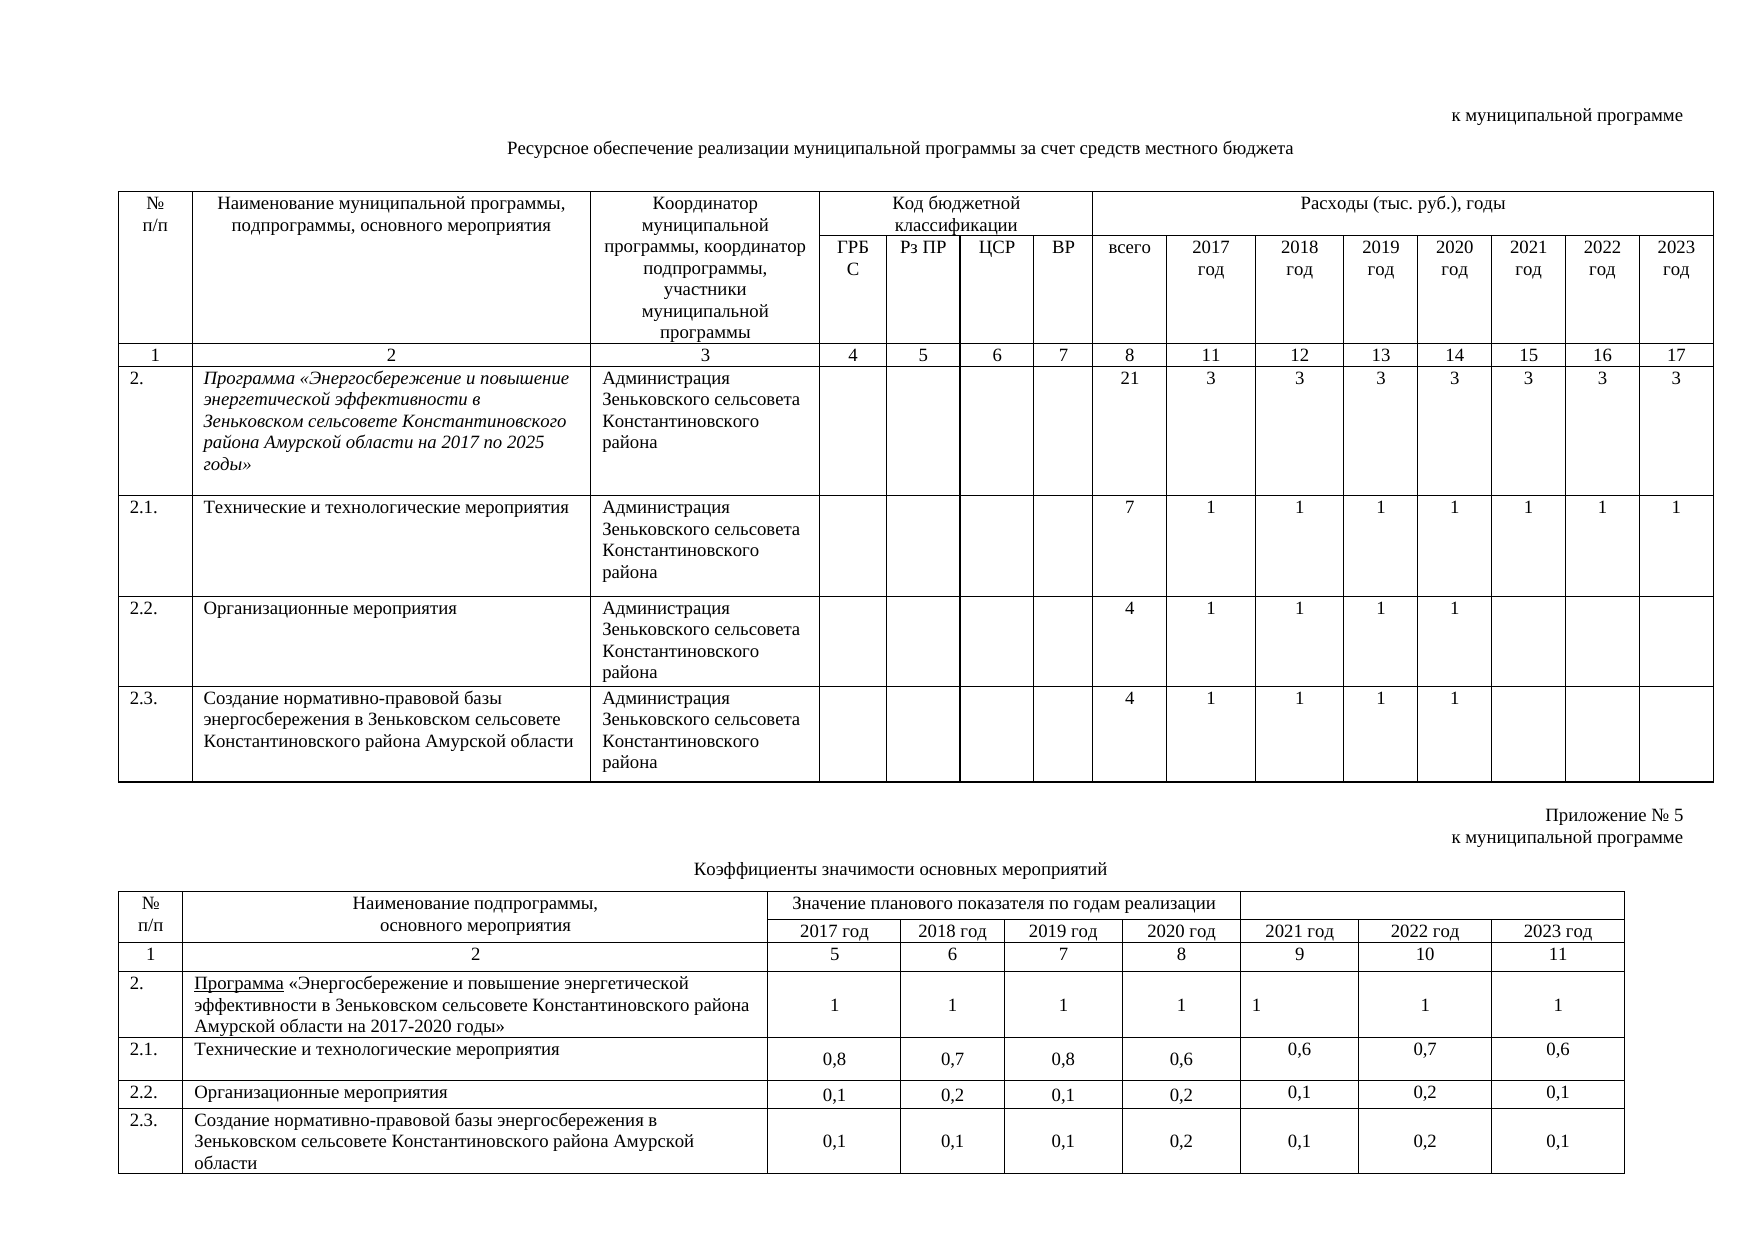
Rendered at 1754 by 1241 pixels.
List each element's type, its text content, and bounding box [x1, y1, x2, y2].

table_cell 4 [820, 344, 886, 366]
table_cell 0,1 [901, 1109, 1004, 1173]
table_cell 1 [1123, 972, 1240, 1037]
table_cell 2019 год [1344, 236, 1417, 343]
table_cell 1 [1344, 597, 1417, 686]
table_cell [961, 496, 1033, 596]
table_cell 1 [1492, 972, 1624, 1037]
table_cell [887, 367, 959, 495]
table_cell [1640, 597, 1713, 686]
table_header Наименование подпрограммы, основного мероприятия [183, 892, 767, 942]
table_cell 1 [1566, 496, 1639, 596]
table_cell 0,1 [1005, 1081, 1122, 1107]
table_cell Администрация Зеньковского сельсовета Константиновского района [591, 687, 819, 781]
table_cell 0,6 [1241, 1038, 1358, 1080]
table_cell 15 [1492, 344, 1565, 366]
table_cell [1492, 597, 1565, 686]
table_cell 6 [901, 943, 1004, 971]
table_cell 0,2 [901, 1081, 1004, 1107]
table_cell [887, 496, 959, 596]
table_cell всего [1093, 236, 1166, 343]
text Коэффициенты значимости основных мероприятий [118, 858, 1683, 880]
text Приложение № 5 [118, 804, 1683, 826]
table_cell 7 [1093, 496, 1166, 596]
table_cell ЦСР [961, 236, 1033, 343]
table_cell 13 [1344, 344, 1417, 366]
table_cell 2 [183, 943, 767, 971]
table_cell 2.3. [119, 687, 192, 781]
table_cell [887, 687, 959, 781]
text к муниципальной программе [118, 826, 1683, 847]
table_cell 0,2 [1123, 1081, 1240, 1107]
table_cell 8 [1093, 344, 1166, 366]
table_cell 0,1 [1241, 1109, 1358, 1173]
table_cell Организационные мероприятия [193, 597, 590, 686]
table_cell [961, 597, 1033, 686]
table_cell 11 [1167, 344, 1255, 366]
table_cell 17 [1640, 344, 1713, 366]
table_cell Технические и технологические мероприятия [193, 496, 590, 596]
table_cell 3 [1566, 367, 1639, 495]
table_cell 3 [1344, 367, 1417, 495]
table_cell 11 [1492, 943, 1624, 971]
table_cell 2 [193, 344, 590, 366]
table_cell 0,1 [1005, 1109, 1122, 1173]
table_cell 2020 год [1418, 236, 1491, 343]
table_cell 6 [961, 344, 1033, 366]
table_cell 2021 год [1241, 920, 1358, 942]
table_cell 1 [901, 972, 1004, 1037]
table_cell [887, 597, 959, 686]
table_cell 14 [1418, 344, 1491, 366]
table_cell 0,2 [1359, 1109, 1491, 1173]
table_cell 0,7 [1359, 1038, 1491, 1080]
table_cell 1 [768, 972, 900, 1037]
table_cell [1034, 597, 1092, 686]
table_cell [820, 496, 886, 596]
table_cell Администрация Зеньковского сельсовета Константиновского района [591, 496, 819, 596]
table_cell 2.2. [119, 597, 192, 686]
table_cell [961, 687, 1033, 781]
table_header Код бюджетной классификации [820, 192, 1092, 235]
table_cell 8 [1123, 943, 1240, 971]
table_cell Программа «Энергосбережение и повышение энергетической эффективности в Зеньковском сельсовете Константиновского района Амурской области на 2017 по 2025 годы» [193, 367, 590, 495]
table_cell 7 [1034, 344, 1092, 366]
table_cell 2.1. [119, 1038, 182, 1080]
table_cell 2023 год [1640, 236, 1713, 343]
table_cell Создание нормативно-правовой базы энергосбережения в Зеньковском сельсовете Константиновского района Амурской области [183, 1109, 767, 1173]
table_cell 5 [887, 344, 959, 366]
table_cell 0,1 [1241, 1081, 1358, 1107]
table_cell 1 [1359, 972, 1491, 1037]
table_cell 5 [768, 943, 900, 971]
table_cell 4 [1093, 597, 1166, 686]
table_cell 2018 год [1256, 236, 1343, 343]
table_cell 0,7 [901, 1038, 1004, 1080]
table_cell 1 [1167, 687, 1255, 781]
table_cell 2017 год [768, 920, 900, 942]
table_cell 2022 год [1566, 236, 1639, 343]
table_cell 1 [1344, 687, 1417, 781]
table_cell 0,8 [1005, 1038, 1122, 1080]
table_cell [1640, 687, 1713, 781]
table_cell 0,1 [768, 1109, 900, 1173]
table_cell 16 [1566, 344, 1639, 366]
table_cell Технические и технологические мероприятия [183, 1038, 767, 1080]
table_cell 3 [1492, 367, 1565, 495]
table_cell 1 [1344, 496, 1417, 596]
table_cell [1034, 367, 1092, 495]
table_cell Организационные мероприятия [183, 1081, 767, 1107]
table_cell 1 [1492, 496, 1565, 596]
table_cell 2.3. [119, 1109, 182, 1173]
table_cell 2019 год [1005, 920, 1122, 942]
table_header № п/п [119, 192, 192, 343]
table_cell [820, 687, 886, 781]
table_cell 1 [1256, 496, 1343, 596]
table_cell 10 [1359, 943, 1491, 971]
table_header Расходы (тыс. руб.), годы [1093, 192, 1713, 235]
table_cell 2018 год [901, 920, 1004, 942]
table_cell 2.2. [119, 1081, 182, 1107]
table_cell 1 [1256, 687, 1343, 781]
table_header Координатор муниципальной программы, координатор подпрограммы, участники муниципальной программы [591, 192, 819, 343]
table_cell 3 [1256, 367, 1343, 495]
table_cell 0,6 [1492, 1038, 1624, 1080]
table_cell 1 [1256, 597, 1343, 686]
table_header [1241, 892, 1624, 919]
table_cell 0,2 [1359, 1081, 1491, 1107]
table_cell [961, 367, 1033, 495]
table_cell 1 [1005, 972, 1122, 1037]
table_cell 2. [119, 972, 182, 1037]
table_cell Программа «Энергосбережение и повышение энергетической эффективности в Зеньковском сельсовете Константиновского района Амурской области на 2017-2020 годы» [183, 972, 767, 1037]
table_cell 2021 год [1492, 236, 1565, 343]
table_cell Создание нормативно-правовой базы энергосбережения в Зеньковском сельсовете Константиновского района Амурской области [193, 687, 590, 781]
table_cell 3 [591, 344, 819, 366]
table_cell [1492, 687, 1565, 781]
text к муниципальной программе [118, 104, 1683, 125]
table_cell 1 [1418, 597, 1491, 686]
table_cell [1566, 687, 1639, 781]
table_cell 3 [1640, 367, 1713, 495]
table_cell [820, 367, 886, 495]
table_cell [1034, 496, 1092, 596]
table_cell Администрация Зеньковского сельсовета Константиновского района [591, 367, 819, 495]
table_cell 1 [119, 344, 192, 366]
table_cell 2.1. [119, 496, 192, 596]
table_cell 21 [1093, 367, 1166, 495]
table_cell ВР [1034, 236, 1092, 343]
table_cell 7 [1005, 943, 1122, 971]
table_cell 1 [1640, 496, 1713, 596]
text Ресурсное обеспечение реализации муниципальной программы за счет средств местного бюджета [118, 137, 1683, 158]
table_cell 3 [1418, 367, 1491, 495]
table_cell [1566, 597, 1639, 686]
table_cell 2022 год [1359, 920, 1491, 942]
table_cell 0,1 [1492, 1081, 1624, 1107]
table_header Наименование муниципальной программы, подпрограммы, основного мероприятия [193, 192, 590, 343]
table_cell [820, 597, 886, 686]
table_cell ГРБС [820, 236, 886, 343]
table_header Значение планового показателя по годам реализации [768, 892, 1240, 919]
table_cell 2023 год [1492, 920, 1624, 942]
table_cell 0,6 [1123, 1038, 1240, 1080]
table_cell 2020 год [1123, 920, 1240, 942]
table_cell 12 [1256, 344, 1343, 366]
table_cell 0,1 [768, 1081, 900, 1107]
table_cell 2017 год [1167, 236, 1255, 343]
table_cell 1 [1167, 496, 1255, 596]
table_cell 1 [1418, 687, 1491, 781]
table_header № п/п [119, 892, 182, 942]
table_cell Рз ПР [887, 236, 959, 343]
table_cell 1 [119, 943, 182, 971]
table_cell Администрация Зеньковского сельсовета Константиновского района [591, 597, 819, 686]
table_cell 4 [1093, 687, 1166, 781]
table_cell 3 [1167, 367, 1255, 495]
table_cell 1 [1241, 972, 1358, 1037]
table_cell 2. [119, 367, 192, 495]
table_cell 9 [1241, 943, 1358, 971]
table_cell 0,2 [1123, 1109, 1240, 1173]
table_cell 0,1 [1492, 1109, 1624, 1173]
table_cell [1034, 687, 1092, 781]
table_cell 1 [1418, 496, 1491, 596]
table_cell 1 [1167, 597, 1255, 686]
table_cell 0,8 [768, 1038, 900, 1080]
